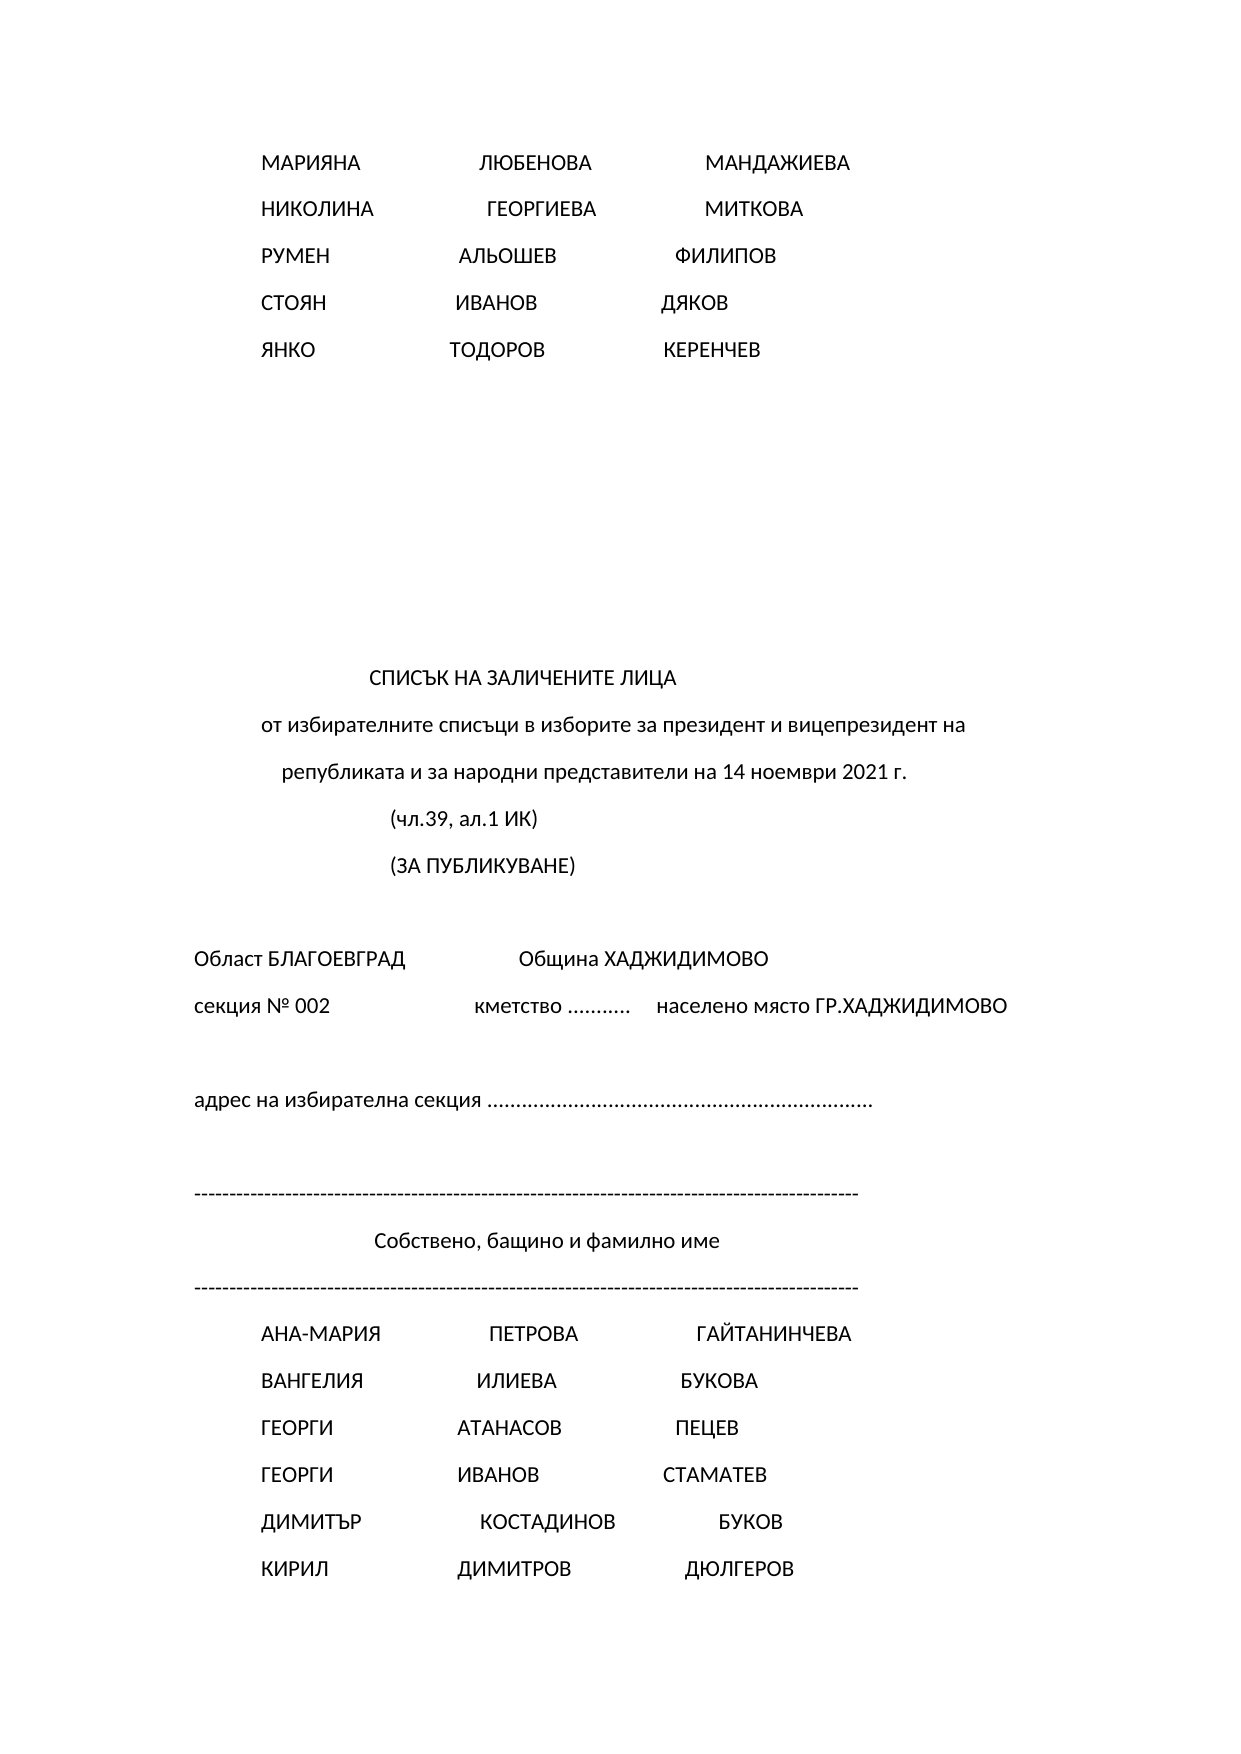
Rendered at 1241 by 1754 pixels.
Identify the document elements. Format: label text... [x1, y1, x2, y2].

text Собствено, бащино и фамилно име [148, 1226, 1093, 1254]
text РУМЕН АЛЬОШЕВ ФИЛИПОВ [148, 241, 1093, 269]
text Област БЛАГОЕВГРАД Община ХАДЖИДИМОВО [148, 944, 1093, 972]
text ГЕОРГИ ИВАНОВ СТАМАТЕВ [148, 1460, 1093, 1488]
text НИКОЛИНА ГЕОРГИЕВА МИТКОВА [148, 194, 1093, 222]
text ГЕОРГИ АТАНАСОВ ПЕЦЕВ [148, 1413, 1093, 1441]
text адрес на избирателна секция ................................................................... [148, 1085, 1093, 1113]
text СТОЯН ИВАНОВ ДЯКОВ [148, 288, 1093, 316]
text ----------------------------------------------------------------------------------------------- [148, 1179, 1093, 1207]
text от избирателните списъци в изборите за президент и вицепрезидент на [148, 710, 1093, 738]
text ЯНКО ТОДОРОВ КЕРЕНЧЕВ [148, 335, 1093, 363]
text МАРИЯНА ЛЮБЕНОВА МАНДАЖИЕВА [148, 148, 1093, 176]
text АНА-МАРИЯ ПЕТРОВА ГАЙТАНИНЧЕВА [148, 1319, 1093, 1347]
text (чл.39, ал.1 ИК) [148, 804, 1093, 832]
text републиката и за народни представители на 14 ноември 2021 г. [148, 757, 1093, 785]
text КИРИЛ ДИМИТРОВ ДЮЛГЕРОВ [148, 1554, 1093, 1582]
text (ЗА ПУБЛИКУВАНЕ) [148, 851, 1093, 879]
text ----------------------------------------------------------------------------------------------- [148, 1273, 1093, 1301]
text СПИСЪК НА ЗАЛИЧЕНИТЕ ЛИЦА [148, 663, 1093, 691]
text ДИМИТЪР КОСТАДИНОВ БУКОВ [148, 1507, 1093, 1535]
text ВАНГЕЛИЯ ИЛИЕВА БУКОВА [148, 1366, 1093, 1394]
text секция № 002 кметство ........... населено място ГР.ХАДЖИДИМОВО [148, 991, 1093, 1019]
